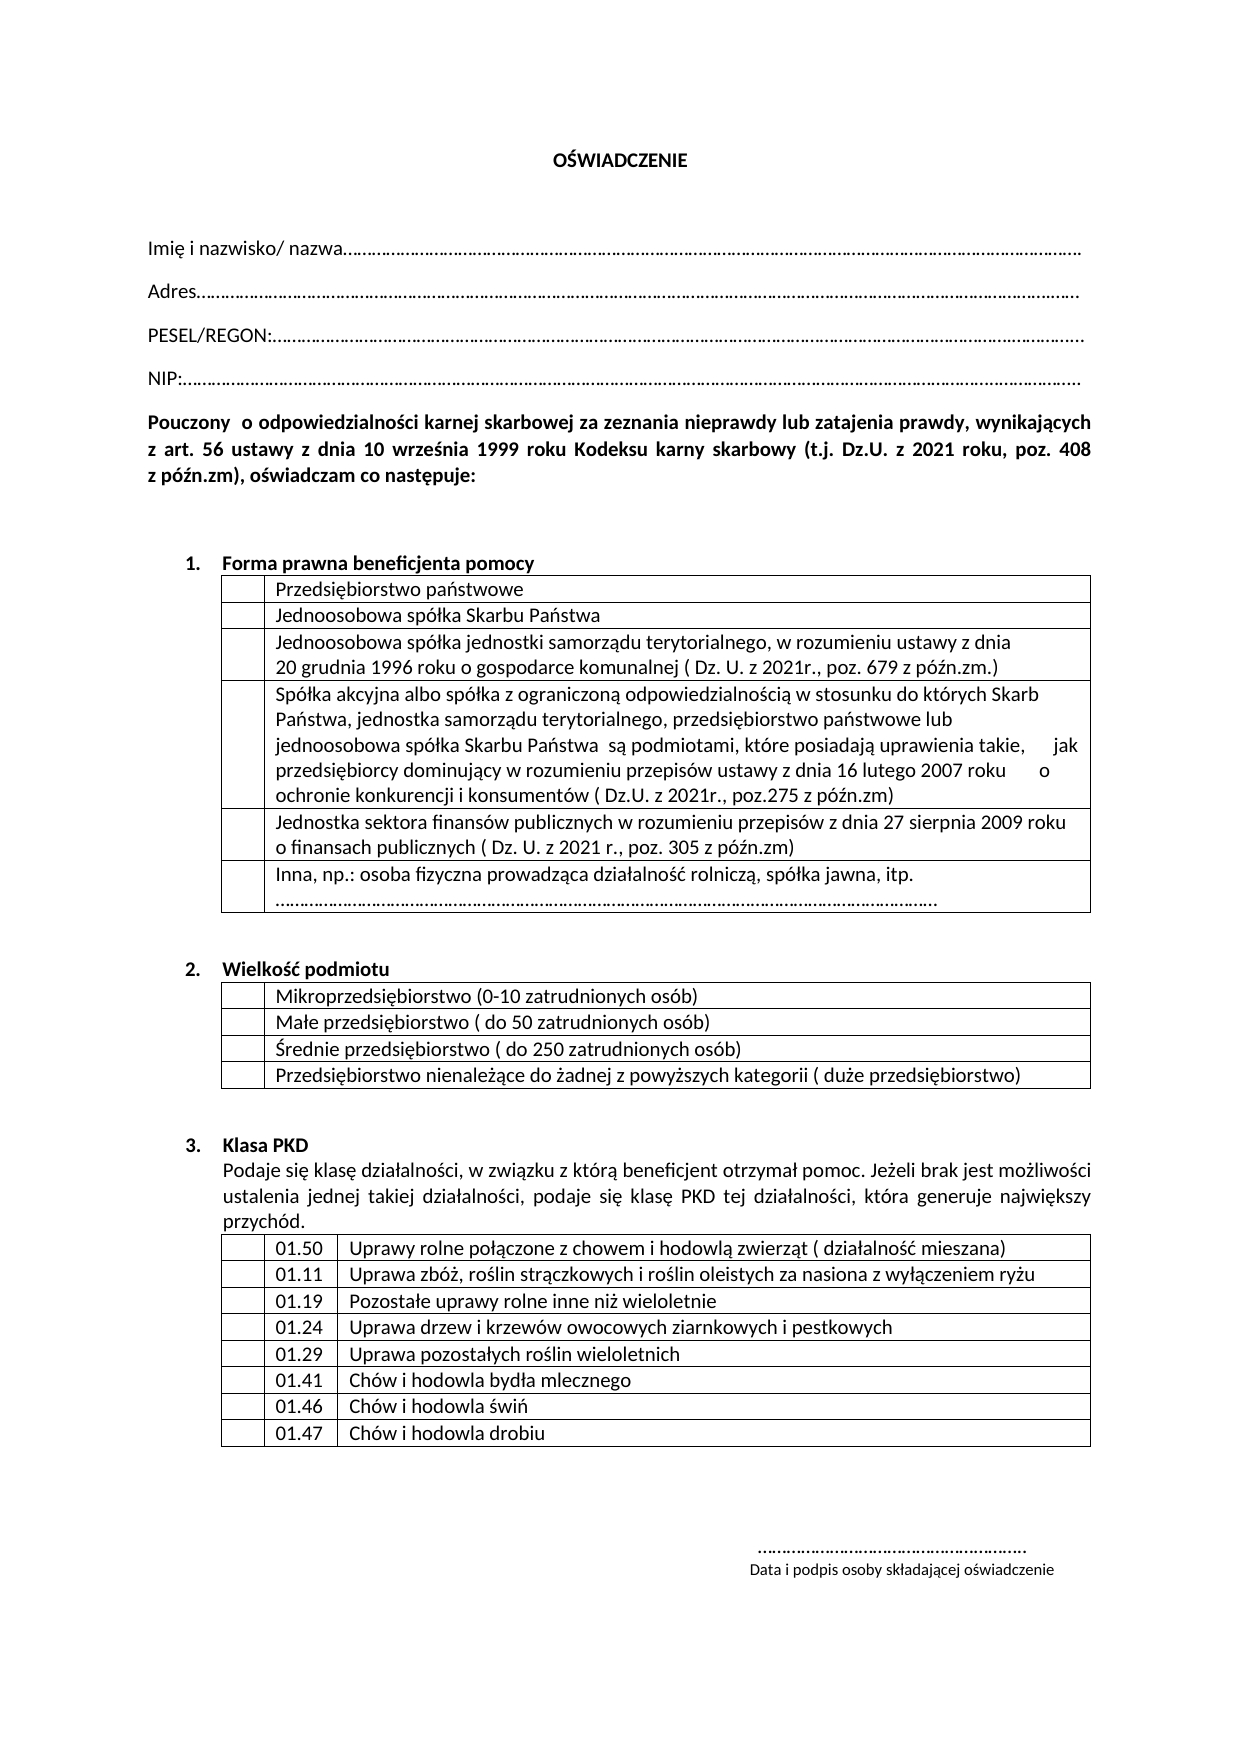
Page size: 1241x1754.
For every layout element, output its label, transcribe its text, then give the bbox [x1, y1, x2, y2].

table_cell [222, 1341, 264, 1366]
table_cell Uprawa zbóż, roślin strączkowych i roślin oleistych za nasiona z wyłączeniem ryżu [338, 1261, 1090, 1287]
table_cell [222, 809, 264, 860]
list Klasa PKD [185, 1132, 1093, 1158]
table_cell Jednoosobowa spółka Skarbu Państwa [265, 603, 1090, 628]
table_header Uprawy rolne połączone z chowem i hodowlą zwierząt ( działalność mieszana) [338, 1235, 1090, 1260]
table_cell Chów i hodowla bydła mlecznego [338, 1367, 1090, 1393]
table_cell [222, 1009, 264, 1035]
table_cell [222, 861, 264, 912]
text Adres…………………………………………………………………………………………………………………………………………………………….…… [148, 278, 1093, 304]
table_cell Chów i hodowla drobiu [338, 1420, 1090, 1446]
table_cell 01.19 [265, 1288, 337, 1313]
table_cell 01.29 [265, 1341, 337, 1366]
text PESEL/REGON:……………………………………………………………………………………………………………………………………….…………... [148, 322, 1093, 347]
table_cell 01.47 [265, 1420, 337, 1446]
table_cell [222, 1036, 264, 1061]
table_cell Średnie przedsiębiorstwo ( do 250 zatrudnionych osób) [265, 1036, 1090, 1061]
table_cell [222, 1367, 264, 1393]
table_cell [222, 1314, 264, 1340]
table_header 01.50 [265, 1235, 337, 1260]
table_cell Pozostałe uprawy rolne inne niż wieloletnie [338, 1288, 1090, 1313]
list Podaje się klasę działalności, w związku z którą beneficjent otrzymał pomoc. Jeżeli brak jest możliwości ustalenia jednej takiej działalności, podaje się klasę PKD tej działalności, która generuje największy przychód. [223, 1158, 1093, 1234]
table_cell Małe przedsiębiorstwo ( do 50 zatrudnionych osób) [265, 1009, 1090, 1035]
table_cell [222, 1261, 264, 1287]
table_cell Uprawa pozostałych roślin wieloletnich [338, 1341, 1090, 1366]
list Forma prawna beneficjenta pomocy [185, 550, 1093, 575]
table_header [222, 1235, 264, 1260]
table_cell 01.24 [265, 1314, 337, 1340]
table_cell Przedsiębiorstwo nienależące do żadnej z powyższych kategorii ( duże przedsiębiorstwo) [265, 1062, 1090, 1088]
text NIP:……………………………………………………………………………………………………………………………………………………..…………….. [148, 365, 1093, 391]
table_cell [222, 1420, 264, 1446]
table_header [222, 576, 264, 602]
table_cell [222, 1394, 264, 1419]
table_header Przedsiębiorstwo państwowe [265, 576, 1090, 602]
table_cell Jednoosobowa spółka jednostki samorządu terytorialnego, w rozumieniu ustawy z dnia 20 grudnia 1996 roku o gospodarce komunalnej ( Dz. U. z 2021r., poz. 679 z późn.zm.) [265, 629, 1090, 680]
list Data i podpis osoby składającej oświadczenie [223, 1559, 1093, 1579]
table_cell Uprawa drzew i krzewów owocowych ziarnkowych i pestkowych [338, 1314, 1090, 1340]
table_cell Spółka akcyjna albo spółka z ograniczoną odpowiedzialnością w stosunku do których Skarb Państwa, jednostka samorządu terytorialnego, przedsiębiorstwo państwowe lub jednoosobowa spółka Skarbu Państwa są podmiotami, które posiadają uprawienia takie, jak przedsiębiorcy dominujący w rozumieniu przepisów ustawy z dnia 16 lutego 2007 roku o ochronie konkurencji i konsumentów ( Dz.U. z 2021r., poz.275 z późn.zm) [265, 681, 1090, 808]
text Imię i nazwisko/ nazwa………………………………………………………………………………………………………………………………………. [148, 235, 1093, 260]
table_cell [222, 629, 264, 680]
table_cell Jednostka sektora finansów publicznych w rozumieniu przepisów z dnia 27 sierpnia 2009 roku o finansach publicznych ( Dz. U. z 2021 r., poz. 305 z późn.zm) [265, 809, 1090, 860]
table_header Mikroprzedsiębiorstwo (0-10 zatrudnionych osób) [265, 983, 1090, 1008]
table_header [222, 983, 264, 1008]
list Wielkość podmiotu [185, 956, 1093, 982]
list ……………………………………………….. [223, 1534, 1093, 1559]
table_cell [222, 1062, 264, 1088]
table_cell 01.41 [265, 1367, 337, 1393]
table_cell 01.11 [265, 1261, 337, 1287]
table_cell [222, 603, 264, 628]
table_cell Inna, np.: osoba fizyczna prowadząca działalność rolniczą, spółka jawna, itp. ………………………………………………………………………………………………………………………… [265, 861, 1090, 912]
text Pouczony o odpowiedzialności karnej skarbowej za zeznania nieprawdy lub zatajenia prawdy, wynikających z art. 56 ustawy z dnia 10 września 1999 roku Kodeksu karny skarbowy (t.j. Dz.U. z 2021 roku, poz. 408 z późn.zm), oświadczam co następuje: [148, 409, 1093, 488]
text OŚWIADCZENIE [148, 148, 1093, 173]
table_cell [222, 681, 264, 808]
table_cell [222, 1288, 264, 1313]
table_cell 01.46 [265, 1394, 337, 1419]
table_cell Chów i hodowla świń [338, 1394, 1090, 1419]
